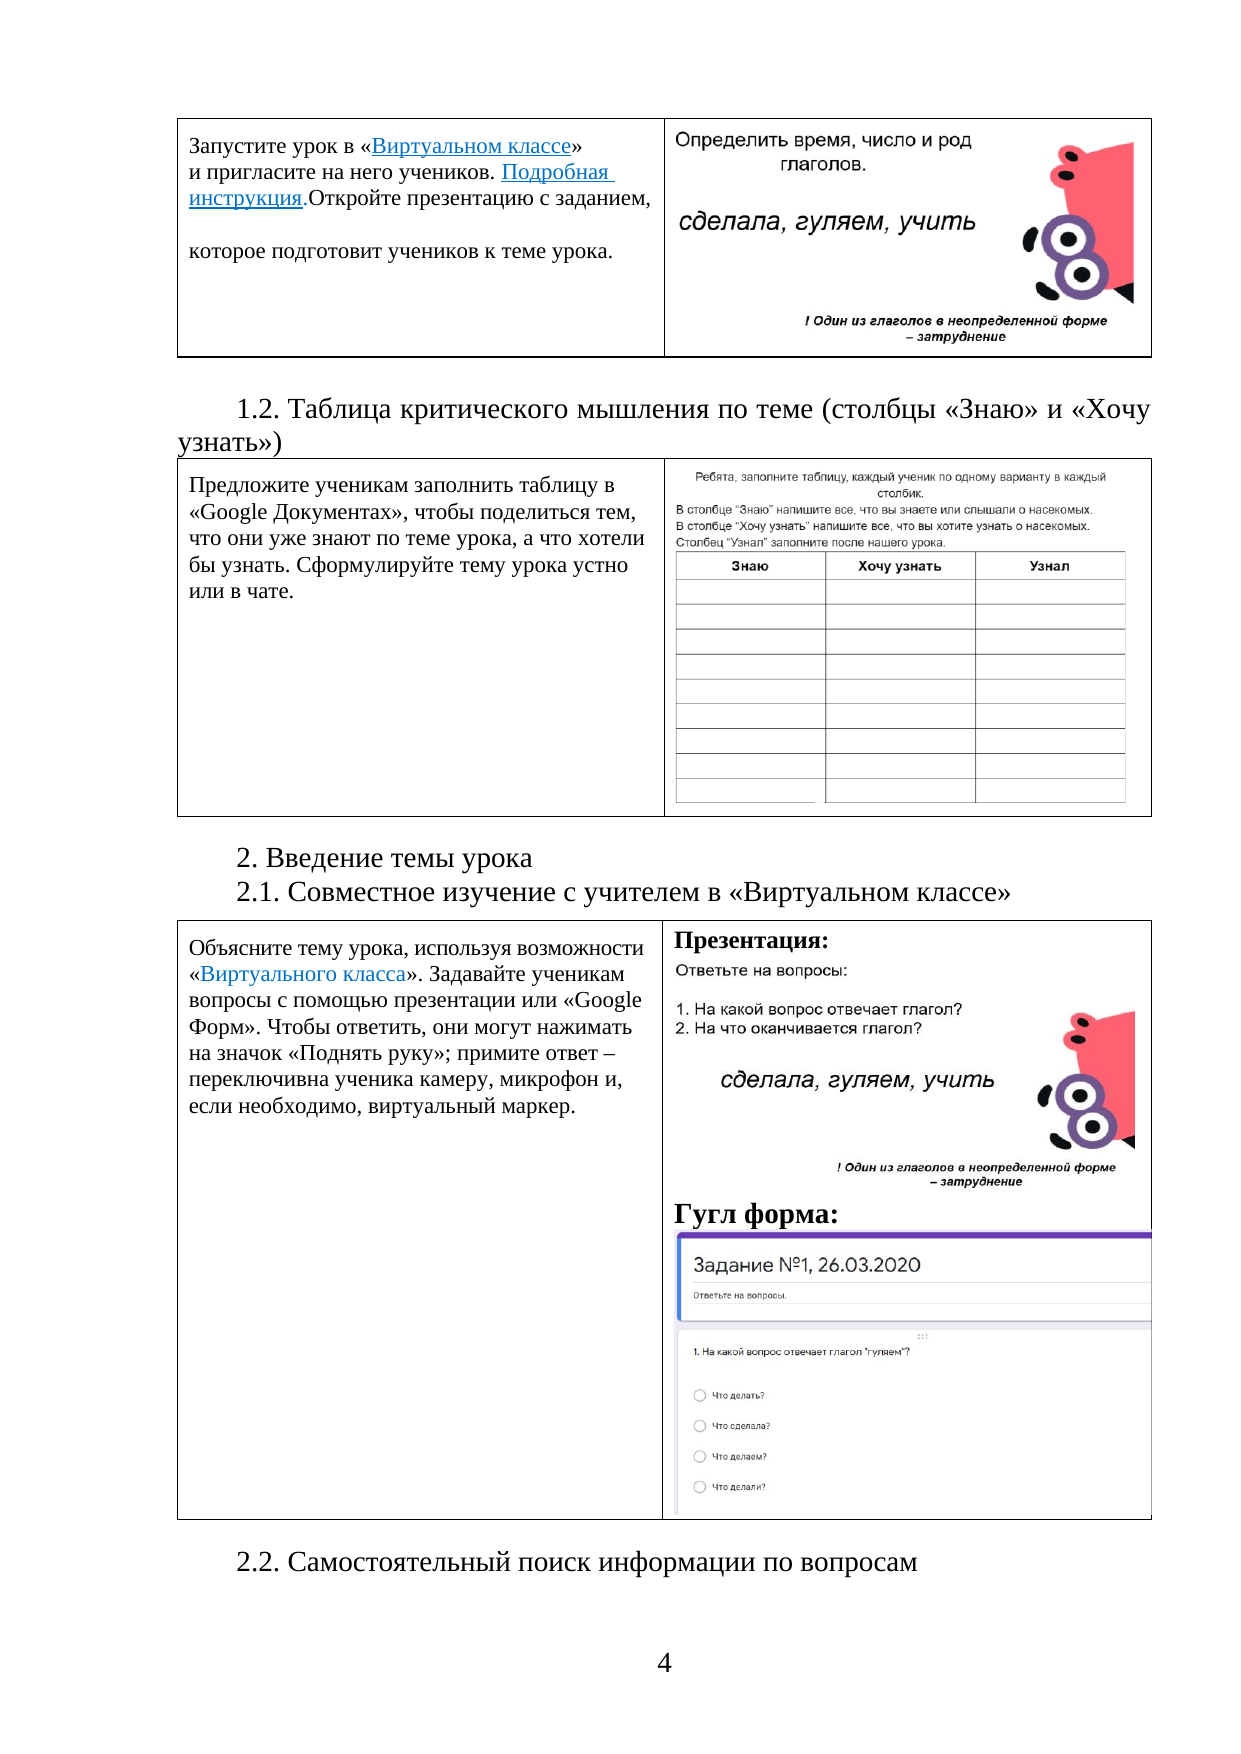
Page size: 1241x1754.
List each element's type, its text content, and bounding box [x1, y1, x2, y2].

table_header Предложите ученикам заполнить таблицу в «Google Документах», чтобы поделиться тем, что они уже знают по теме урока, а что хотели бы узнать. Сформулируйте тему урока устно или в чате. [178, 459, 664, 816]
table_header Объясните тему урока, используя возможности «Виртуального класса». Задавайте ученикам вопросы с помощью презентации или «Google Форм». Чтобы ответить, они могут нажимать на значок «Поднять руку»; примите ответ – переключивна ученика камеру, микрофон и, если необходимо, виртуальный маркер. [178, 921, 662, 1519]
table_header Запустите урок в «Виртуальном классе» и пригласите на него учеников. Подробная инструкция.Откройте презентацию с заданием, которое подготовит учеников к теме урока. [178, 119, 664, 356]
picture [673, 1229, 1152, 1515]
picture [675, 471, 1126, 803]
table_header Презентация: Гугл форма: [663, 921, 1151, 1519]
table_header [665, 459, 1151, 816]
picture [675, 131, 1134, 344]
text 2.1. Совместное изучение с учителем в «Виртуальном классе» [177, 874, 1152, 908]
table_header [665, 119, 1151, 356]
text 1.2. Таблица критического мышления по теме (столбцы «Знаю» и «Хочу узнать») [177, 391, 1152, 458]
text 2. Введение темы урока [177, 841, 1152, 874]
picture [673, 960, 1135, 1192]
text 2.2. Самостоятельный поиск информации по вопросам [177, 1544, 1152, 1577]
